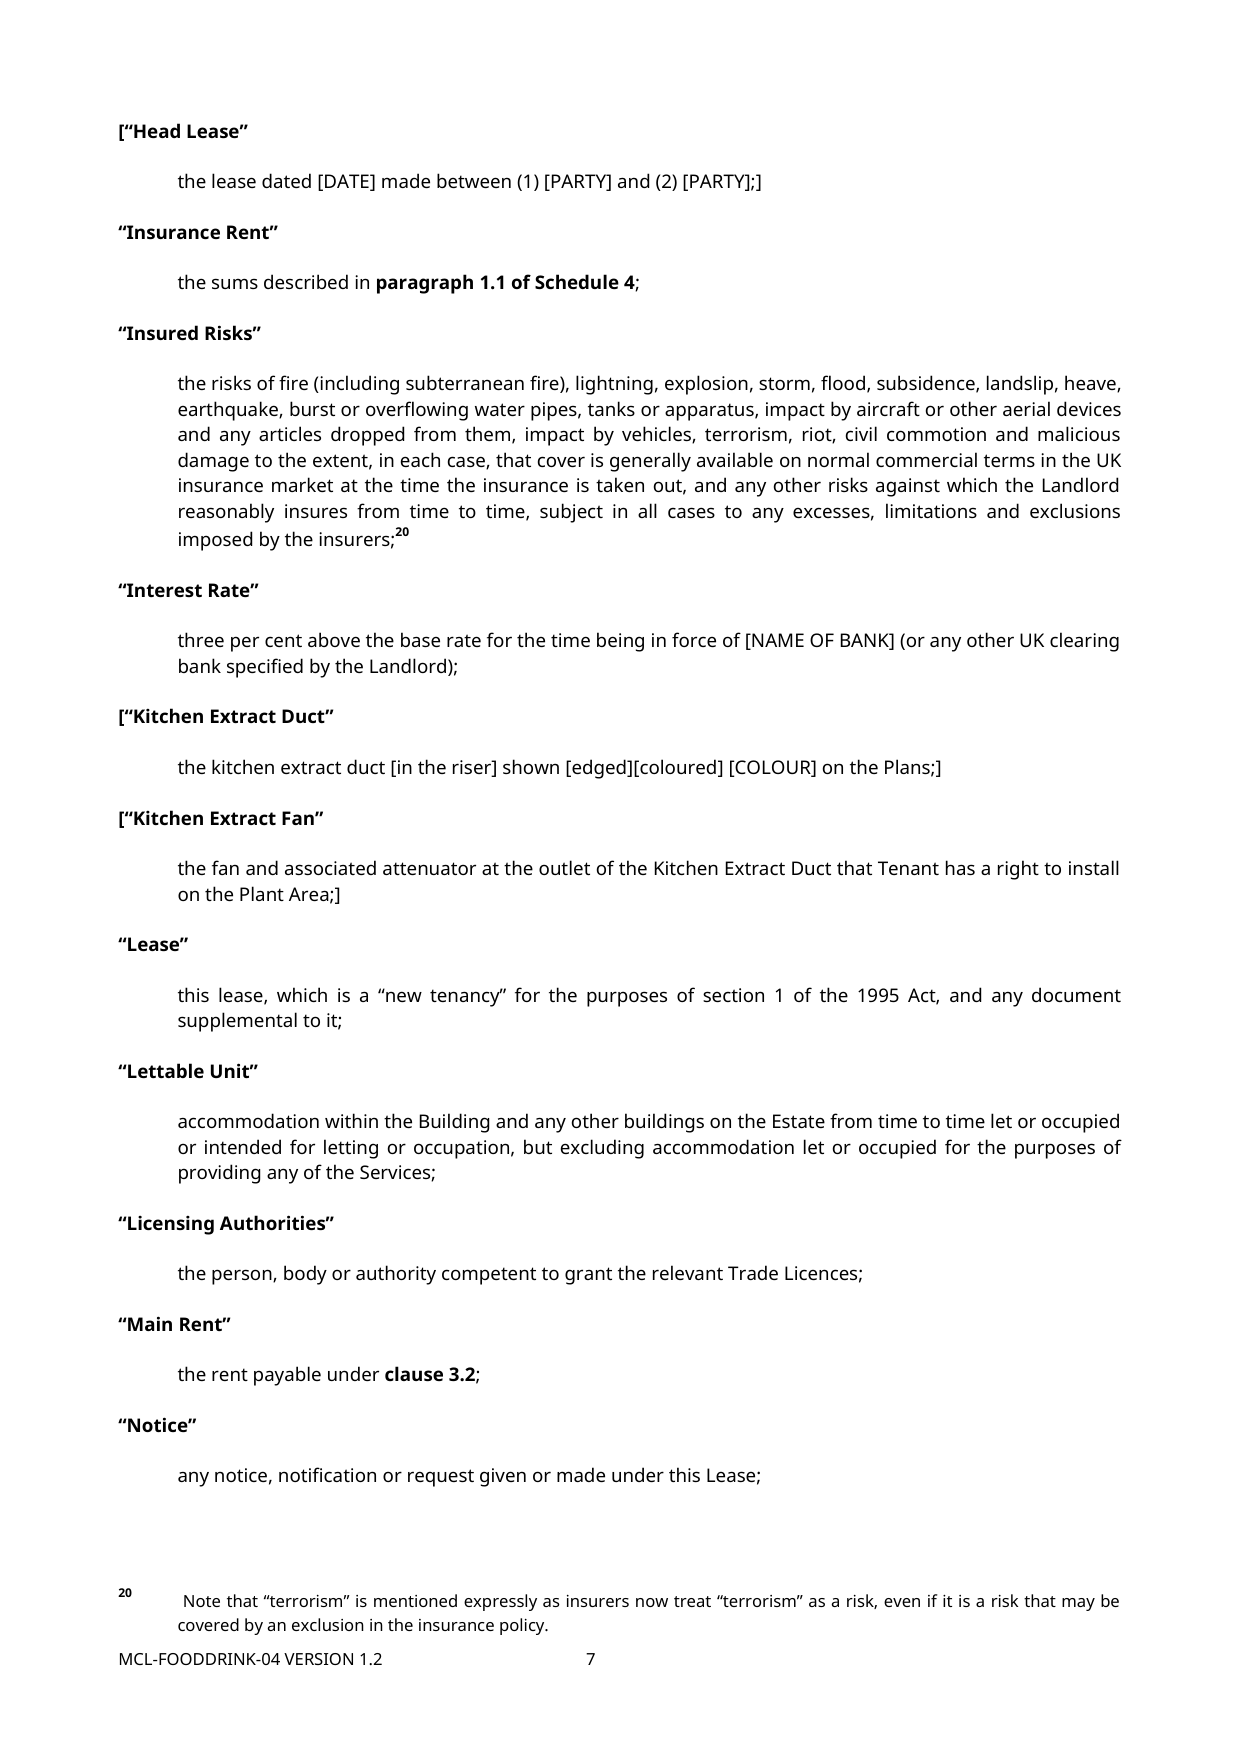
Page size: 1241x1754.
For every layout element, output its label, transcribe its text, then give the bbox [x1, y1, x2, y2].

text [“Head Lease” [118, 118, 1122, 144]
text “Lease” [118, 931, 1122, 957]
text the kitchen extract duct [in the riser] shown [edged][coloured] [COLOUR] on the Plans;] [177, 754, 1122, 780]
text three per cent above the base rate for the time being in force of [NAME OF BANK] (or any other UK clearing bank specified by the Landlord); [177, 628, 1122, 679]
text [“Kitchen Extract Fan” [118, 805, 1122, 830]
text “Interest Rate” [118, 577, 1122, 603]
text “Insurance Rent” [118, 219, 1122, 245]
text the sums described in paragraph 1.1 of Schedule 4; [177, 270, 1122, 295]
text [“Kitchen Extract Duct” [118, 704, 1122, 729]
text “Insured Risks” [118, 320, 1122, 346]
text any notice, notification or request given or made under this Lease; [177, 1463, 1122, 1488]
text accommodation within the Building and any other buildings on the Estate from time to time let or occupied or intended for letting or occupation, but excluding accommodation let or occupied for the purposes of providing any of the Services; [177, 1108, 1122, 1185]
text the rent payable under clause 3.2; [177, 1362, 1122, 1387]
text the risks of fire (including subterranean fire), lightning, explosion, storm, flood, subsidence, landslip, heave, earthquake, burst or overflowing water pipes, tanks or apparatus, impact by aircraft or other aerial devices and any articles dropped from them, impact by vehicles, terrorism, riot, civil commotion and malicious damage to the extent, in each case, that cover is generally available on normal commercial terms in the UK insurance market at the time the insurance is taken out, and any other risks against which the Landlord reasonably insures from time to time, subject in all cases to any excesses, limitations and exclusions imposed by the insurers; [177, 371, 1122, 552]
text the person, body or authority competent to grant the relevant Trade Licences; [177, 1261, 1122, 1286]
text the fan and associated attenuator at the outlet of the Kitchen Extract Duct that Tenant has a right to install on the Plant Area;] [177, 855, 1122, 906]
text this lease, which is a “new tenancy” for the purposes of section 1 of the 1995 Act, and any document supplemental to it; [177, 982, 1122, 1033]
text the lease dated [DATE] made between (1) [PARTY] and (2) [PARTY];] [177, 169, 1122, 194]
text “Licensing Authorities” [118, 1210, 1122, 1236]
text “Lettable Unit” [118, 1058, 1122, 1083]
text “Main Rent” [118, 1311, 1122, 1337]
text “Notice” [118, 1412, 1122, 1438]
